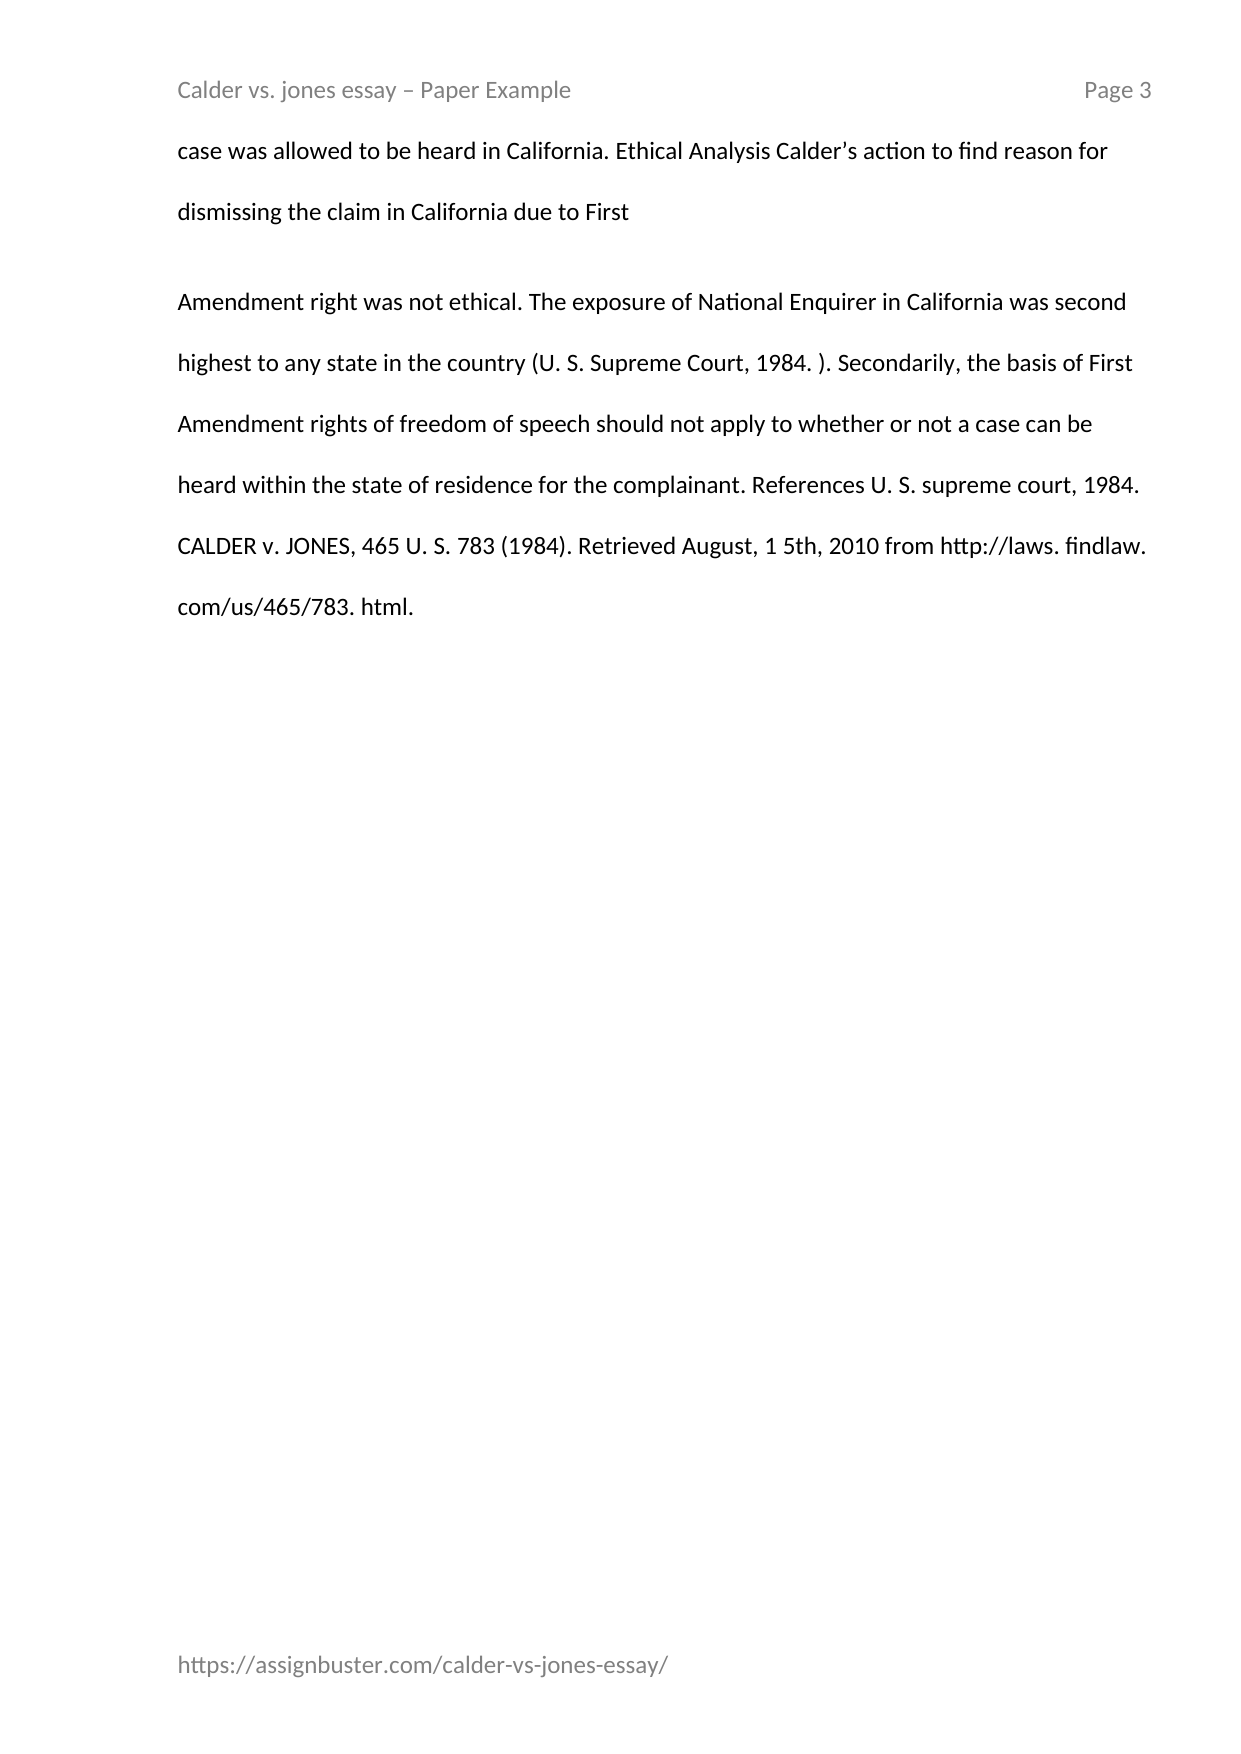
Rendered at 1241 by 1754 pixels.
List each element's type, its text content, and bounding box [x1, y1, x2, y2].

text Amendment right was not ethical. The exposure of National Enquirer in California was second highest to any state in the country (U. S. Supreme Court, 1984. ). Secondarily, the basis of First Amendment rights of freedom of speech should not apply to whether or not a case can be heard within the state of residence for the complainant. References U. S. supreme court, 1984. CALDER v. JONES, 465 U. S. 783 (1984). Retrieved August, 1 5th, 2010 from http://laws. findlaw. com/us/465/783. html. [177, 286, 1152, 622]
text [177, 135, 1152, 226]
